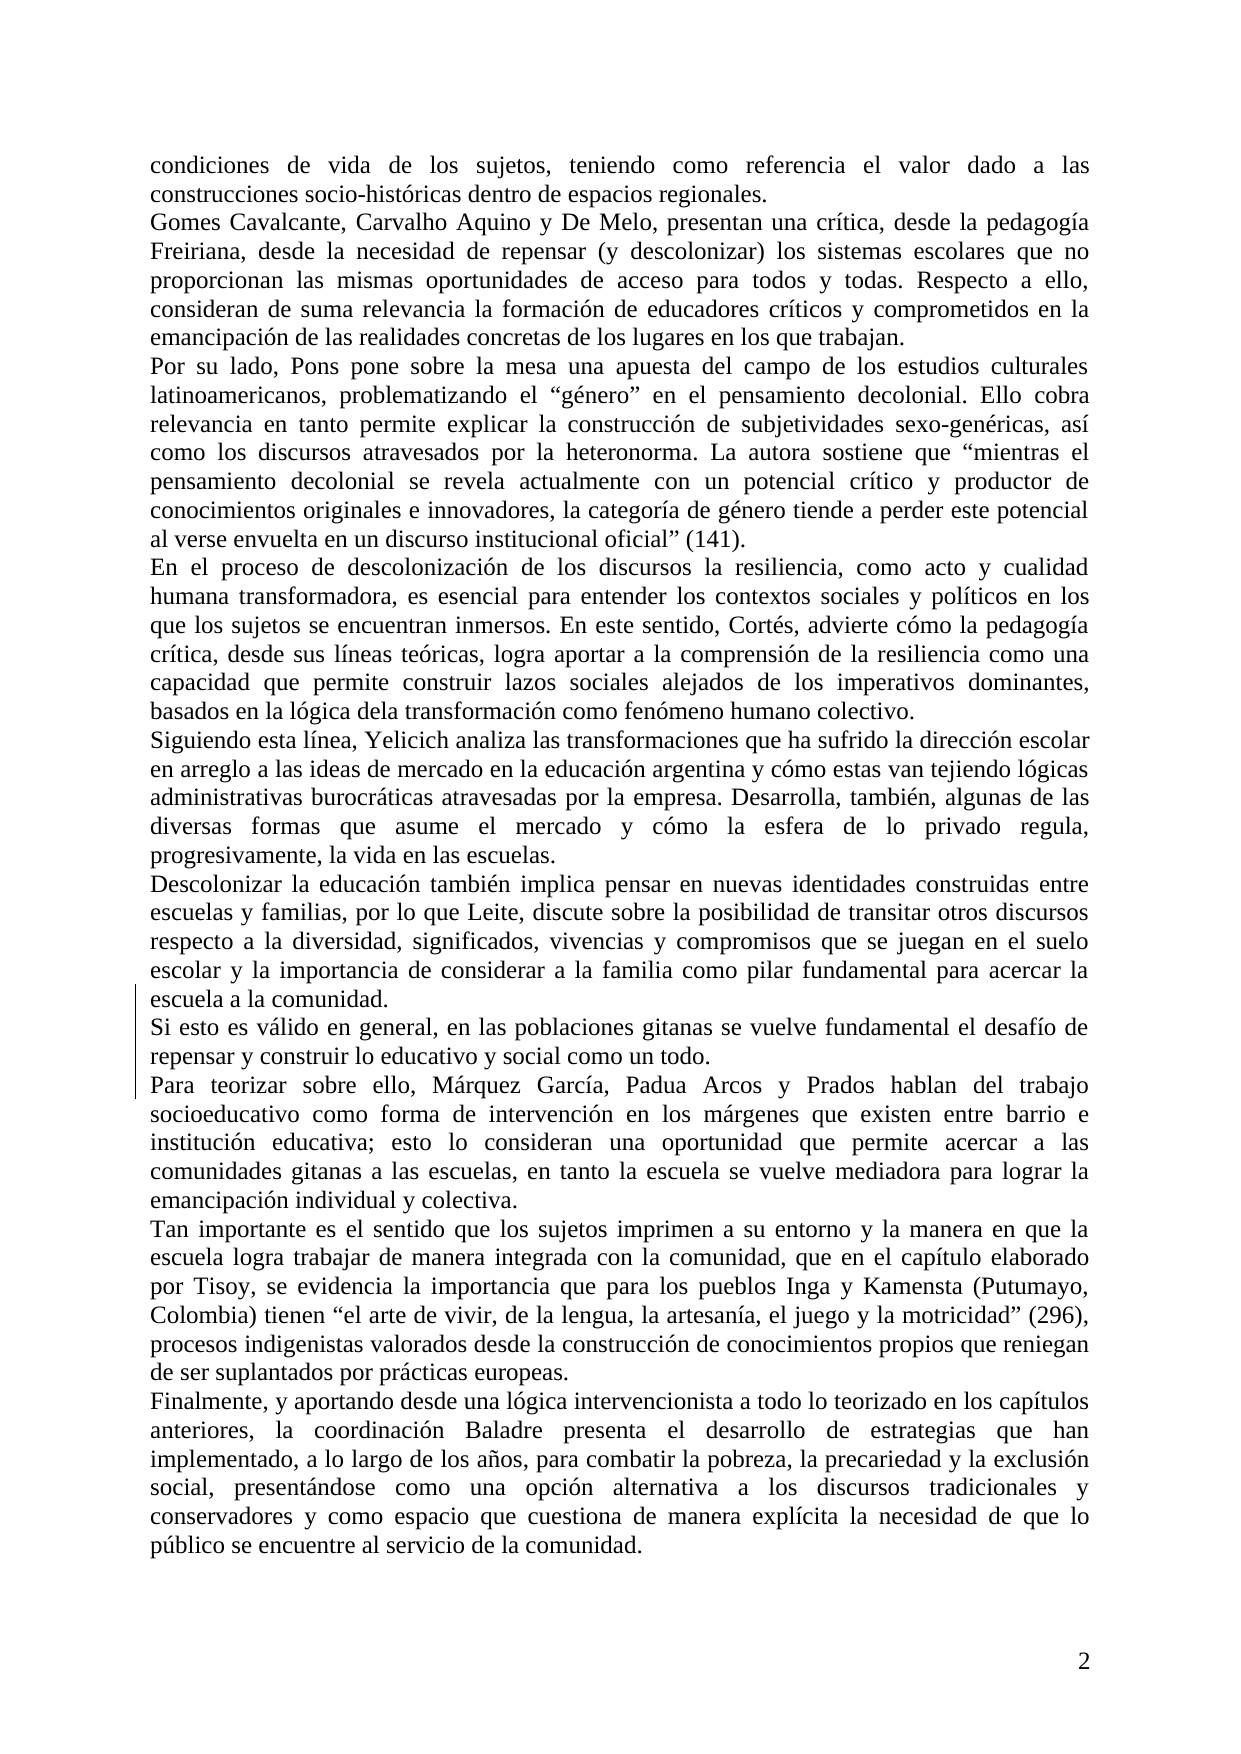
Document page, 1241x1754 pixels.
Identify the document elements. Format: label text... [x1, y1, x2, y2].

text En el proceso de descolonización de los discursos la resiliencia, como acto y cualidad humana transformadora, es esencial para entender los contextos sociales y políticos en los que los sujetos se encuentran inmersos. En este sentido, Cortés, advierte cómo la pedagogía crítica, desde sus líneas teóricas, logra aportar a la comprensión de la resiliencia como una capacidad que permite construir lazos sociales alejados de los imperativos dominantes, basados en la lógica dela transformación como fenómeno humano colectivo. [150, 552, 1090, 725]
text Tan importante es el sentido que los sujetos imprimen a su entorno y la manera en que la escuela logra trabajar de manera integrada con la comunidad, que en el capítulo elaborado por Tisoy, se evidencia la importancia que para los pueblos Inga y Kamensta (Putumayo, Colombia) tienen “el arte de vivir, de la lengua, la artesanía, el juego y la motricidad” (296), procesos indigenistas valorados desde la construcción de conocimientos propios que reniegan de ser suplantados por prácticas europeas. [150, 1214, 1090, 1386]
text Por su lado, Pons pone sobre la mesa una apuesta del campo de los estudios culturales latinoamericanos, problematizando el “género” en el pensamiento decolonial. Ello cobra relevancia en tanto permite explicar la construcción de subjetividades sexo-genéricas, así como los discursos atravesados por la heteronorma. La autora sostiene que “mientras el pensamiento decolonial se revela actualmente con un potencial crítico y productor de conocimientos originales e innovadores, la categoría de género tiende a perder este potencial al verse envuelta en un discurso institucional oficial” (141). [150, 351, 1090, 552]
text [150, 150, 1090, 207]
text Finalmente, y aportando desde una lógica intervencionista a todo lo teorizado en los capítulos anteriores, la coordinación Baladre presenta el desarrollo de estrategias que han implementado, a lo largo de los años, para combatir la pobreza, la precariedad y la exclusión social, presentándose como una opción alternativa a los discursos tradicionales y conservadores y como espacio que cuestiona de manera explícita la necesidad de que lo público se encuentre al servicio de la comunidad. [150, 1386, 1090, 1559]
text Gomes Cavalcante, Carvalho Aquino y De Melo, presentan una crítica, desde la pedagogía Freiriana, desde la necesidad de repensar (y descolonizar) los sistemas escolares que no proporcionan las mismas oportunidades de acceso para todos y todas. Respecto a ello, consideran de suma relevancia la formación de educadores críticos y comprometidos en la emancipación de las realidades concretas de los lugares en los que trabajan. [150, 207, 1090, 351]
text Si esto es válido en general, en las poblaciones gitanas se vuelve fundamental el desafío de repensar y construir lo educativo y social como un todo. [150, 1012, 1090, 1070]
text Descolonizar la educación también implica pensar en nuevas identidades construidas entre escuelas y familias, por lo que Leite, discute sobre la posibilidad de transitar otros discursos respecto a la diversidad, significados, vivencias y compromisos que se juegan en el suelo escolar y la importancia de considerar a la familia como pilar fundamental para acercar la escuela a la comunidad. [150, 869, 1090, 1012]
text Siguiendo esta línea, Yelicich analiza las transformaciones que ha sufrido la dirección escolar en arreglo a las ideas de mercado en la educación argentina y cómo estas van tejiendo lógicas administrativas burocráticas atravesadas por la empresa. Desarrolla, también, algunas de las diversas formas que asume el mercado y cómo la esfera de lo privado regula, progresivamente, la vida en las escuelas. [150, 725, 1090, 869]
text Para teorizar sobre ello, Márquez García, Padua Arcos y Prados hablan del trabajo socioeducativo como forma de intervención en los márgenes que existen entre barrio e institución educativa; esto lo consideran una oportunidad que permite acercar a las comunidades gitanas a las escuelas, en tanto la escuela se vuelve mediadora para lograr la emancipación individual y colectiva. [150, 1070, 1090, 1214]
